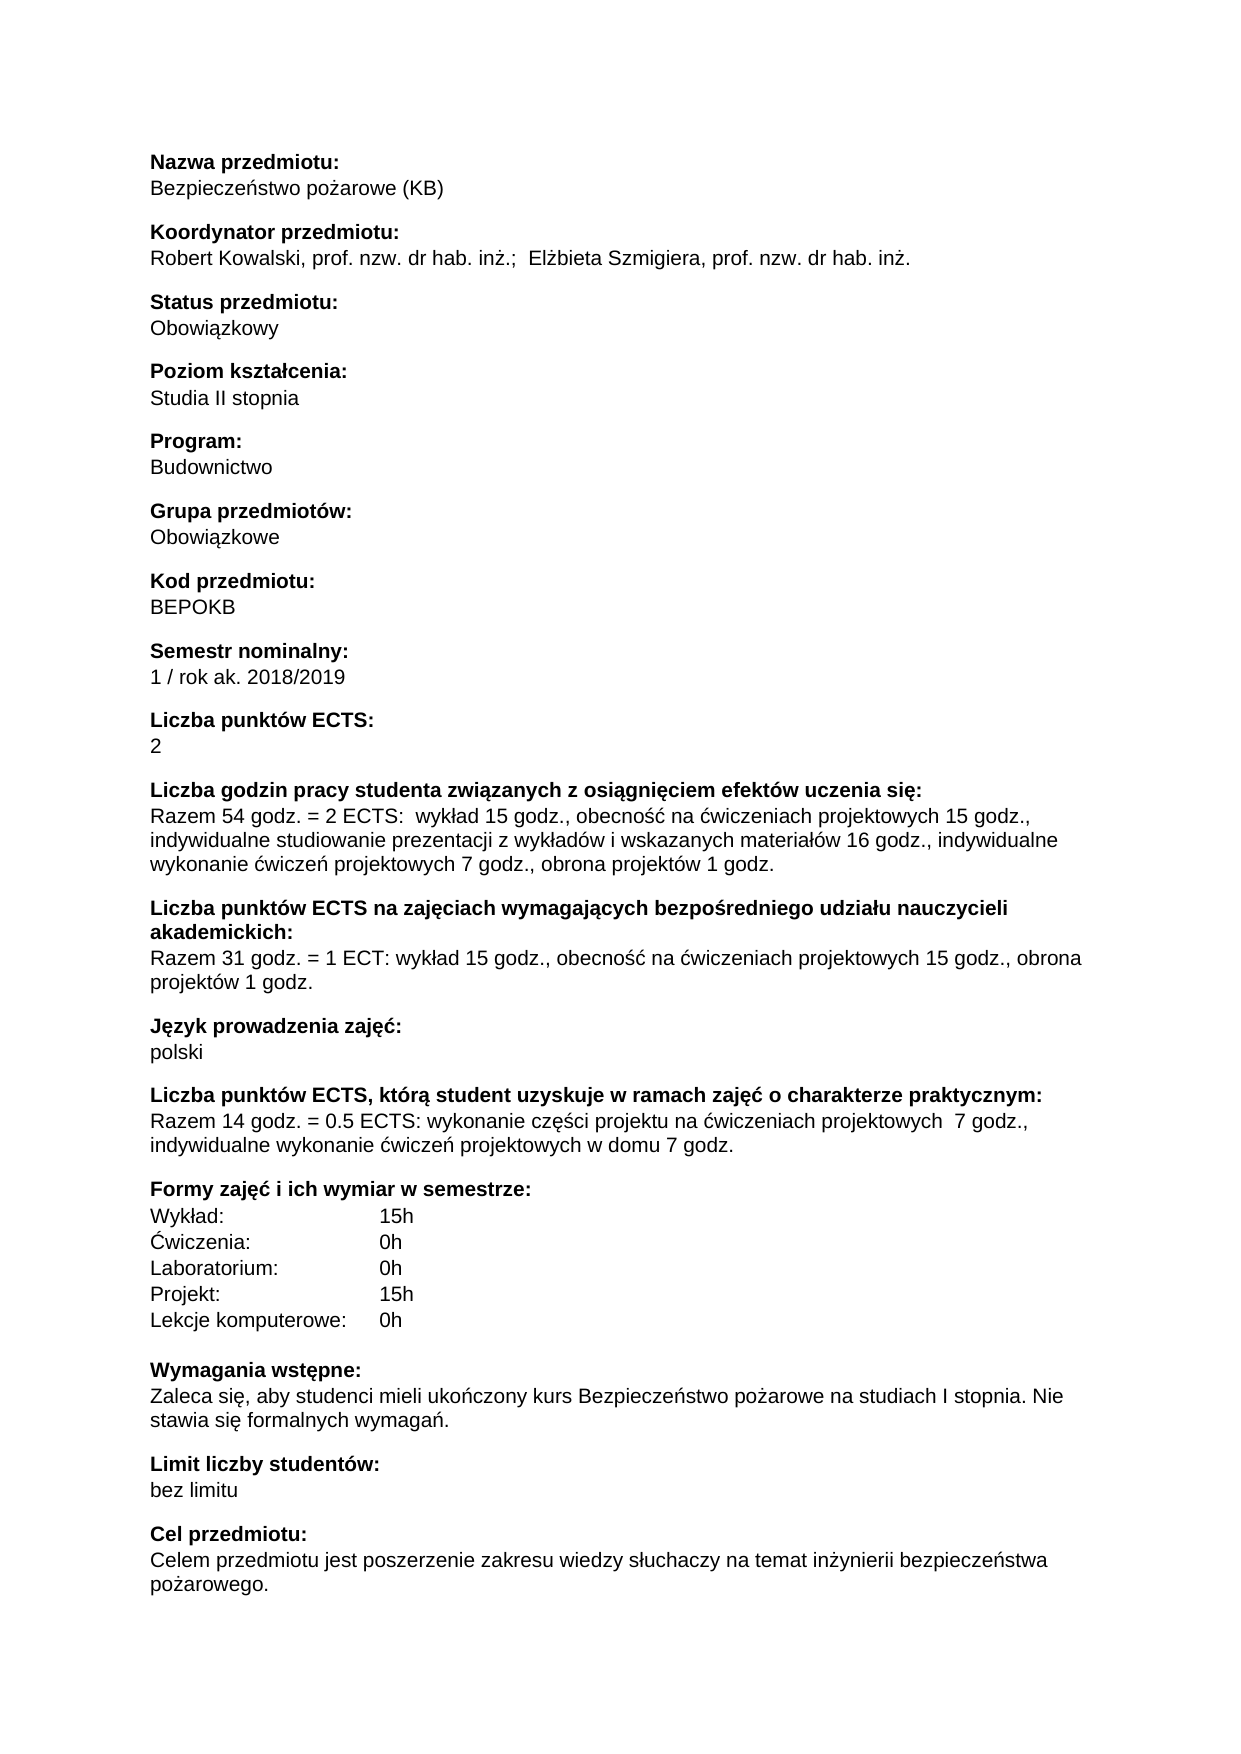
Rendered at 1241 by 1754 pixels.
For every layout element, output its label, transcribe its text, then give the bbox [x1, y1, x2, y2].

text Razem 54 godz. = 2 ECTS: wykład 15 godz., obecność na ćwiczeniach projektowych 15 godz., indywidualne studiowanie prezentacji z wykładów i wskazanych materiałów 16 godz., indywidualne wykonanie ćwiczeń projektowych 7 godz., obrona projektów 1 godz. [150, 804, 1090, 876]
table_header Wykład: [140, 1204, 367, 1228]
text Razem 14 godz. = 0.5 ECTS: wykonanie części projektu na ćwiczeniach projektowych 7 godz., indywidualne wykonanie ćwiczeń projektowych w domu 7 godz. [150, 1109, 1090, 1157]
table_cell Ćwiczenia: [140, 1230, 367, 1254]
text Nazwa przedmiotu: [150, 150, 1090, 174]
text Liczba punktów ECTS na zajęciach wymagających bezpośredniego udziału nauczycieli akademickich: [150, 896, 1090, 944]
text Język prowadzenia zajęć: [150, 1013, 1090, 1037]
text Poziom kształcenia: [150, 359, 1090, 383]
table_cell Projekt: [140, 1282, 367, 1306]
table_header 15h [369, 1204, 597, 1228]
text 2 [150, 734, 1090, 758]
text Wymagania wstępne: [150, 1358, 1090, 1382]
text bez limitu [150, 1478, 1090, 1502]
table_cell 0h [369, 1254, 597, 1280]
table_cell 0h [369, 1228, 597, 1254]
table_cell 0h [369, 1306, 597, 1332]
text Robert Kowalski, prof. nzw. dr hab. inż.; Elżbieta Szmigiera, prof. nzw. dr hab. inż. [150, 246, 1090, 270]
text 1 / rok ak. 2018/2019 [150, 664, 1090, 688]
text Koordynator przedmiotu: [150, 220, 1090, 244]
text Budownictwo [150, 455, 1090, 479]
text Cel przedmiotu: [150, 1521, 1090, 1545]
text Formy zajęć i ich wymiar w semestrze: [150, 1177, 1090, 1201]
text Grupa przedmiotów: [150, 499, 1090, 523]
text Liczba godzin pracy studenta związanych z osiągnięciem efektów uczenia się: [150, 778, 1090, 802]
text Program: [150, 429, 1090, 453]
text Celem przedmiotu jest poszerzenie zakresu wiedzy słuchaczy na temat inżynierii bezpieczeństwa pożarowego. [150, 1547, 1090, 1595]
text BEPOKB [150, 595, 1090, 619]
text Semestr nominalny: [150, 638, 1090, 662]
text Liczba punktów ECTS: [150, 708, 1090, 732]
text Studia II stopnia [150, 385, 1090, 409]
text Bezpieczeństwo pożarowe (KB) [150, 176, 1090, 200]
text Limit liczby studentów: [150, 1452, 1090, 1476]
table_cell Lekcje komputerowe: [140, 1308, 367, 1332]
table_cell Laboratorium: [140, 1256, 367, 1280]
text Obowiązkowe [150, 525, 1090, 549]
text Status przedmiotu: [150, 289, 1090, 313]
text Razem 31 godz. = 1 ECT: wykład 15 godz., obecność na ćwiczeniach projektowych 15 godz., obrona projektów 1 godz. [150, 946, 1090, 994]
table_cell 15h [369, 1280, 597, 1306]
text Kod przedmiotu: [150, 569, 1090, 593]
text Zaleca się, aby studenci mieli ukończony kurs Bezpieczeństwo pożarowe na studiach I stopnia. Nie stawia się formalnych wymagań. [150, 1384, 1090, 1432]
text Liczba punktów ECTS, którą student uzyskuje w ramach zajęć o charakterze praktycznym: [150, 1083, 1090, 1107]
text polski [150, 1039, 1090, 1063]
text Obowiązkowy [150, 316, 1090, 339]
